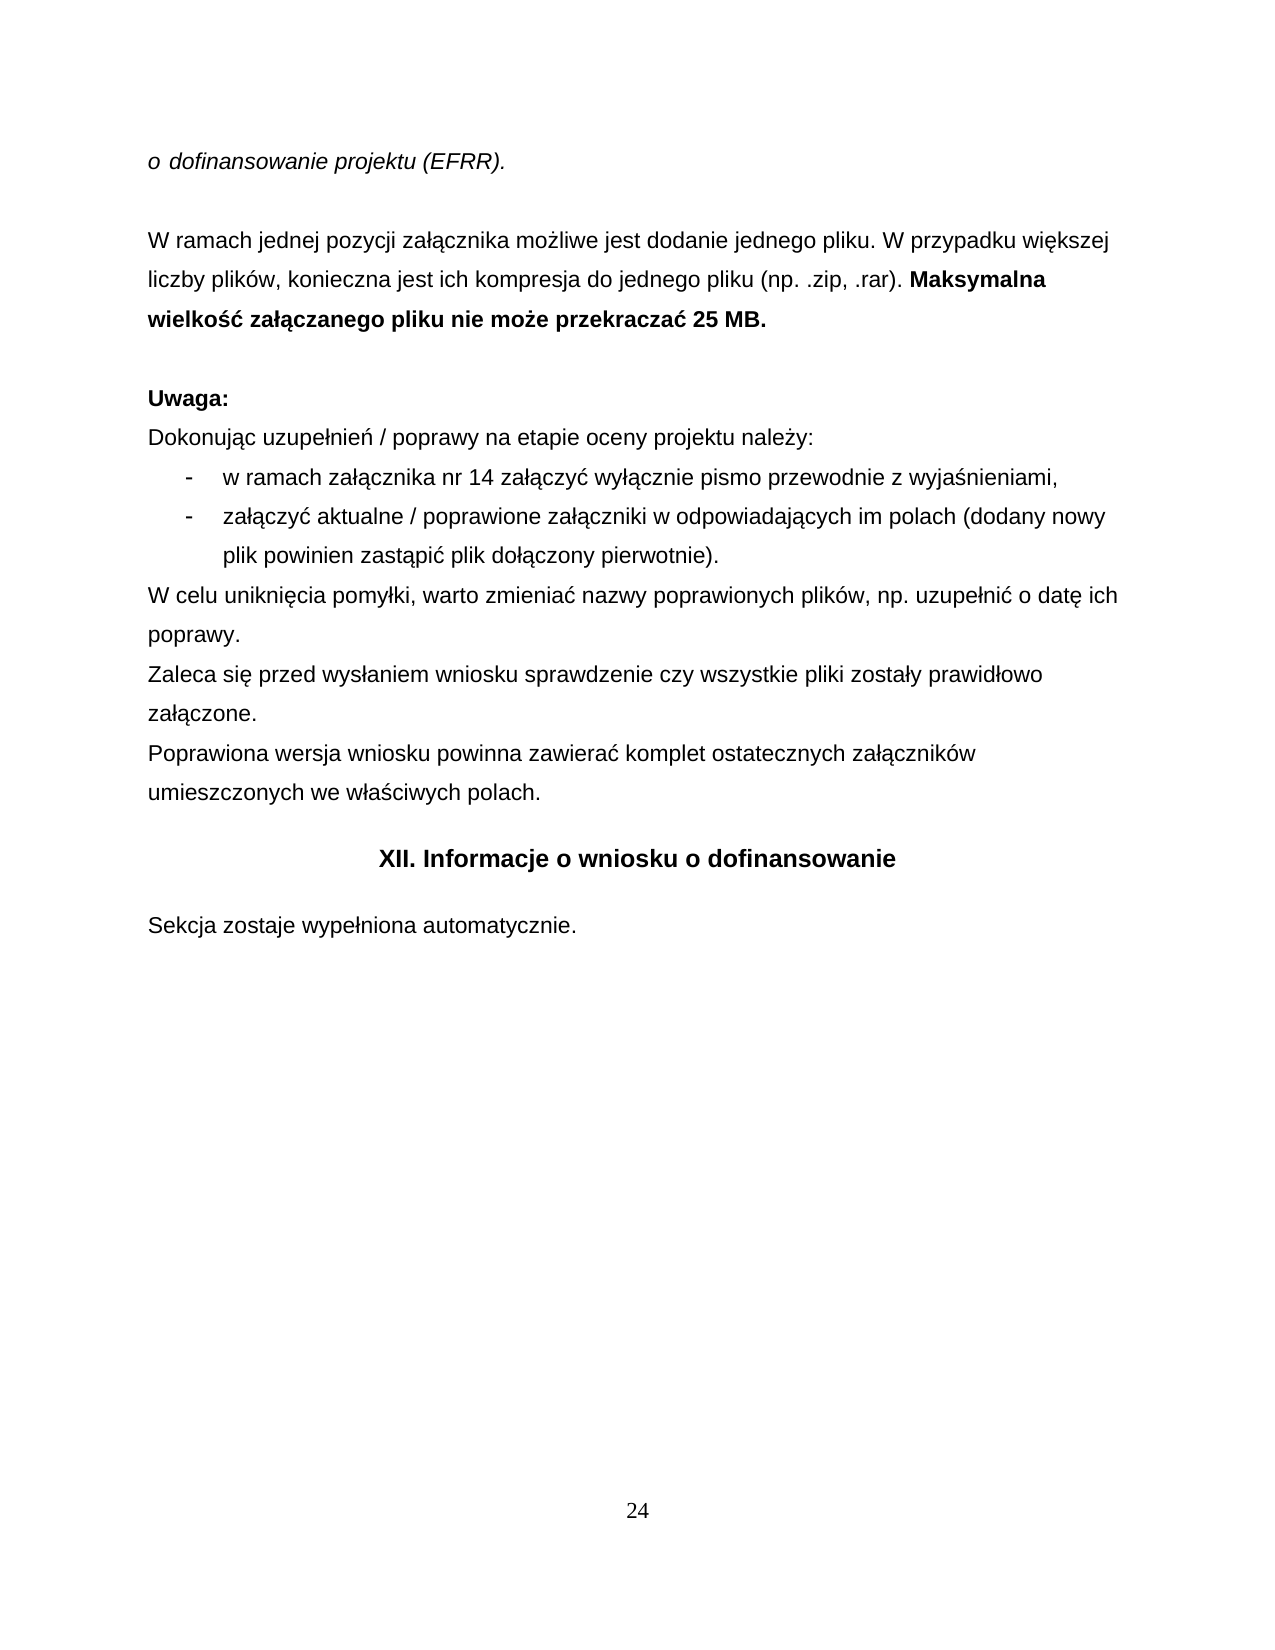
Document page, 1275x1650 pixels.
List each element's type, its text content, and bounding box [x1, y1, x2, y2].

text Zaleca się przed wysłaniem wniosku sprawdzenie czy wszystkie pliki zostały prawidłowo załączone. Poprawiona wersja wniosku powinna zawierać komplet ostatecznych załączników umieszczonych we właściwych polach. [148, 661, 1127, 806]
text W celu uniknięcia pomyłki, warto zmieniać nazwy poprawionych plików, np. uzupełnić o datę ich poprawy. [148, 582, 1127, 648]
text Sekcja zostaje wypełniona automatycznie. [148, 912, 1127, 938]
list w ramach załącznika nr 14 załączyć wyłącznie pismo przewodnie z wyjaśnieniami, [185, 463, 1127, 490]
text Dokonując uzupełnień / poprawy na etapie oceny projektu należy: [148, 424, 1127, 450]
list załączyć aktualne / poprawione załączniki w odpowiadających im polach (dodany nowy plik powinien zastąpić plik dołączony pierwotnie). [185, 503, 1127, 569]
subtitle XII. Informacje o wniosku o dofinansowanie [148, 844, 1127, 872]
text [148, 148, 1127, 411]
